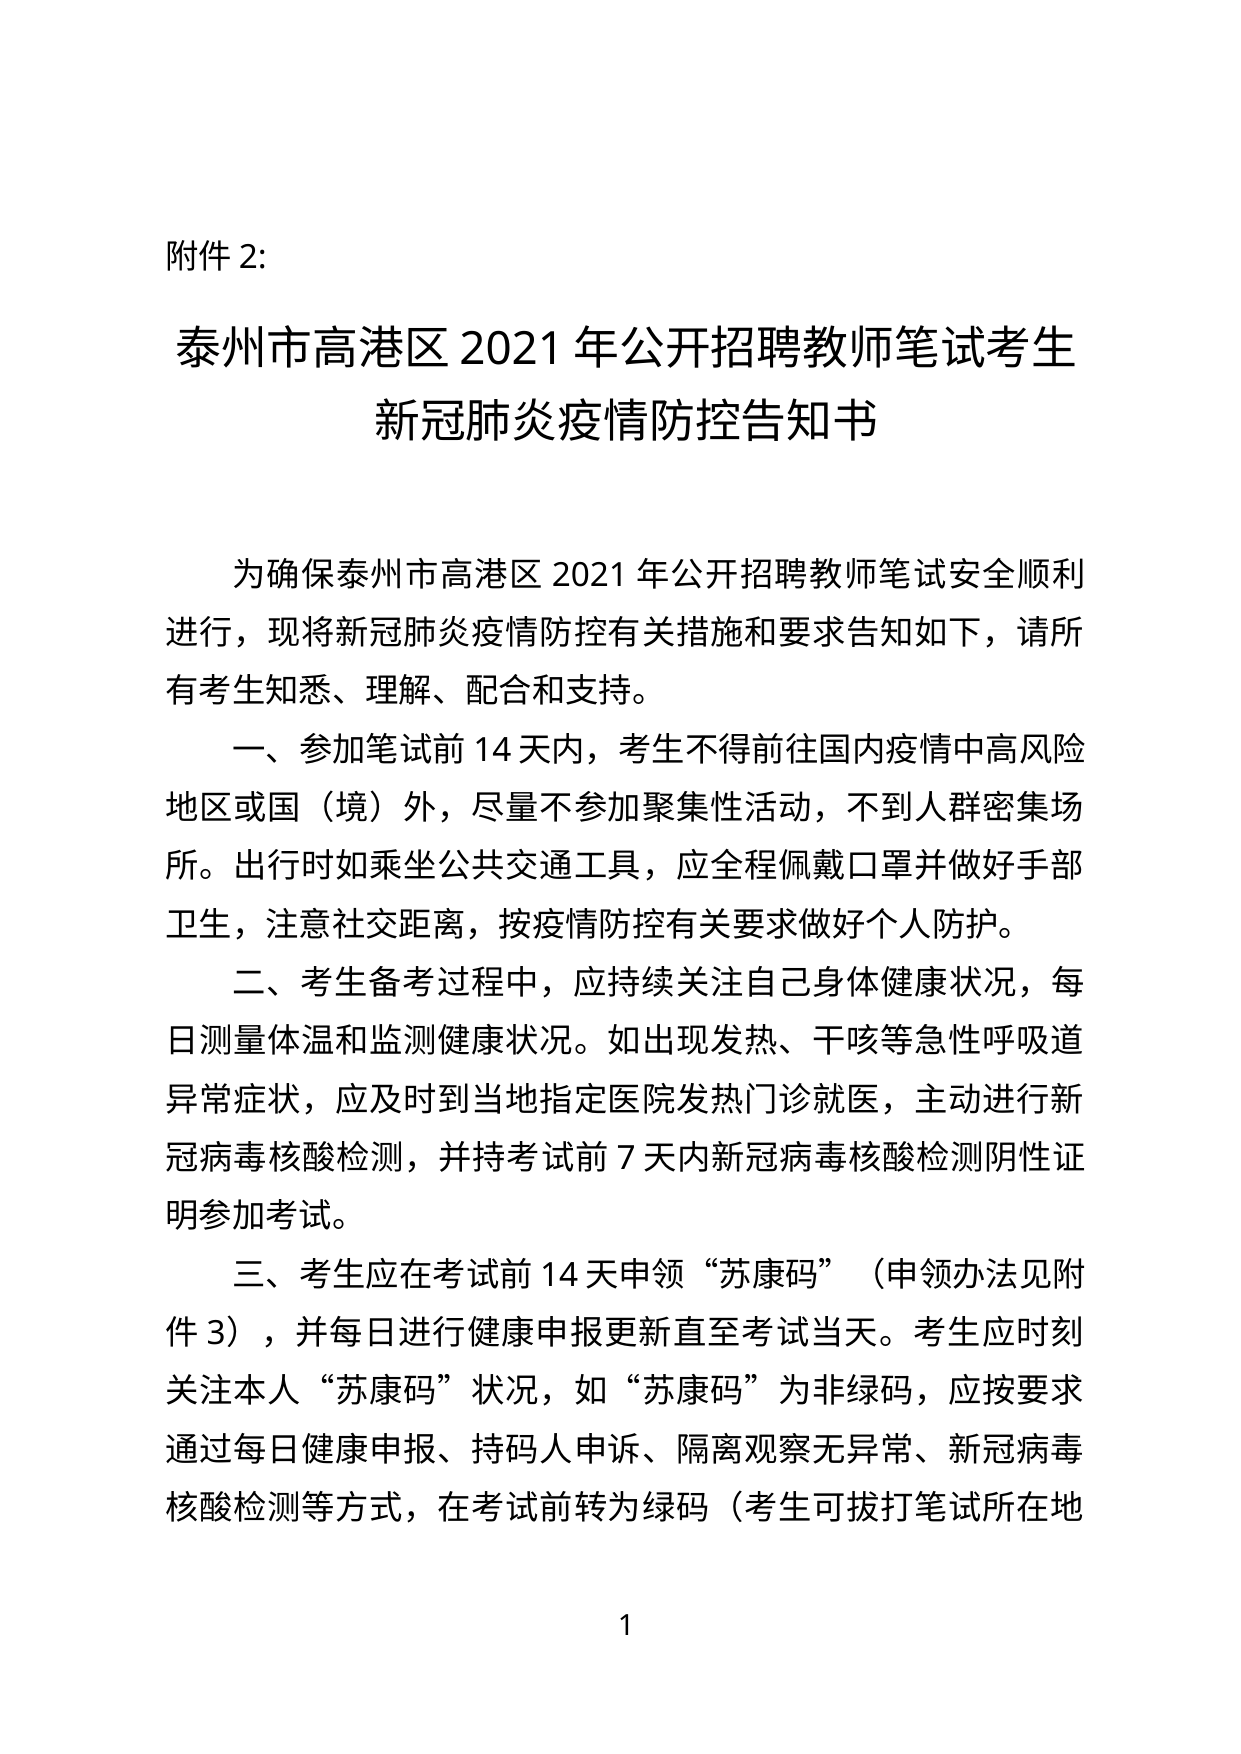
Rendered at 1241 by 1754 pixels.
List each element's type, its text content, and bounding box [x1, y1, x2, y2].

text 附件2: [165, 218, 1087, 281]
text 二、考生备考过程中，应持续关注自己身体健康状况，每日测量体温和监测健康状况。如出现发热、干咳等急性呼吸道异常症状，应及时到当地指定医院发热门诊就医，主动进行新冠病毒核酸检测，并持考试前7天内新冠病毒核酸检测阴性证明参加考试。 [165, 948, 1087, 1239]
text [165, 1239, 1087, 1531]
text 一、参加笔试前14天内，考生不得前往国内疫情中高风险地区或国（境）外，尽量不参加聚集性活动，不到人群密集场所。出行时如乘坐公共交通工具，应全程佩戴口罩并做好手部卫生，注意社交距离，按疫情防控有关要求做好个人防护。 [165, 714, 1087, 948]
text 为确保泰州市高港区2021年公开招聘教师笔试安全顺利进行，现将新冠肺炎疫情防控有关措施和要求告知如下，请所有考生知悉、理解、配合和支持。 [165, 539, 1087, 714]
text 泰州市高港区2021年公开招聘教师笔试考生新冠肺炎疫情防控告知书 [165, 306, 1087, 452]
